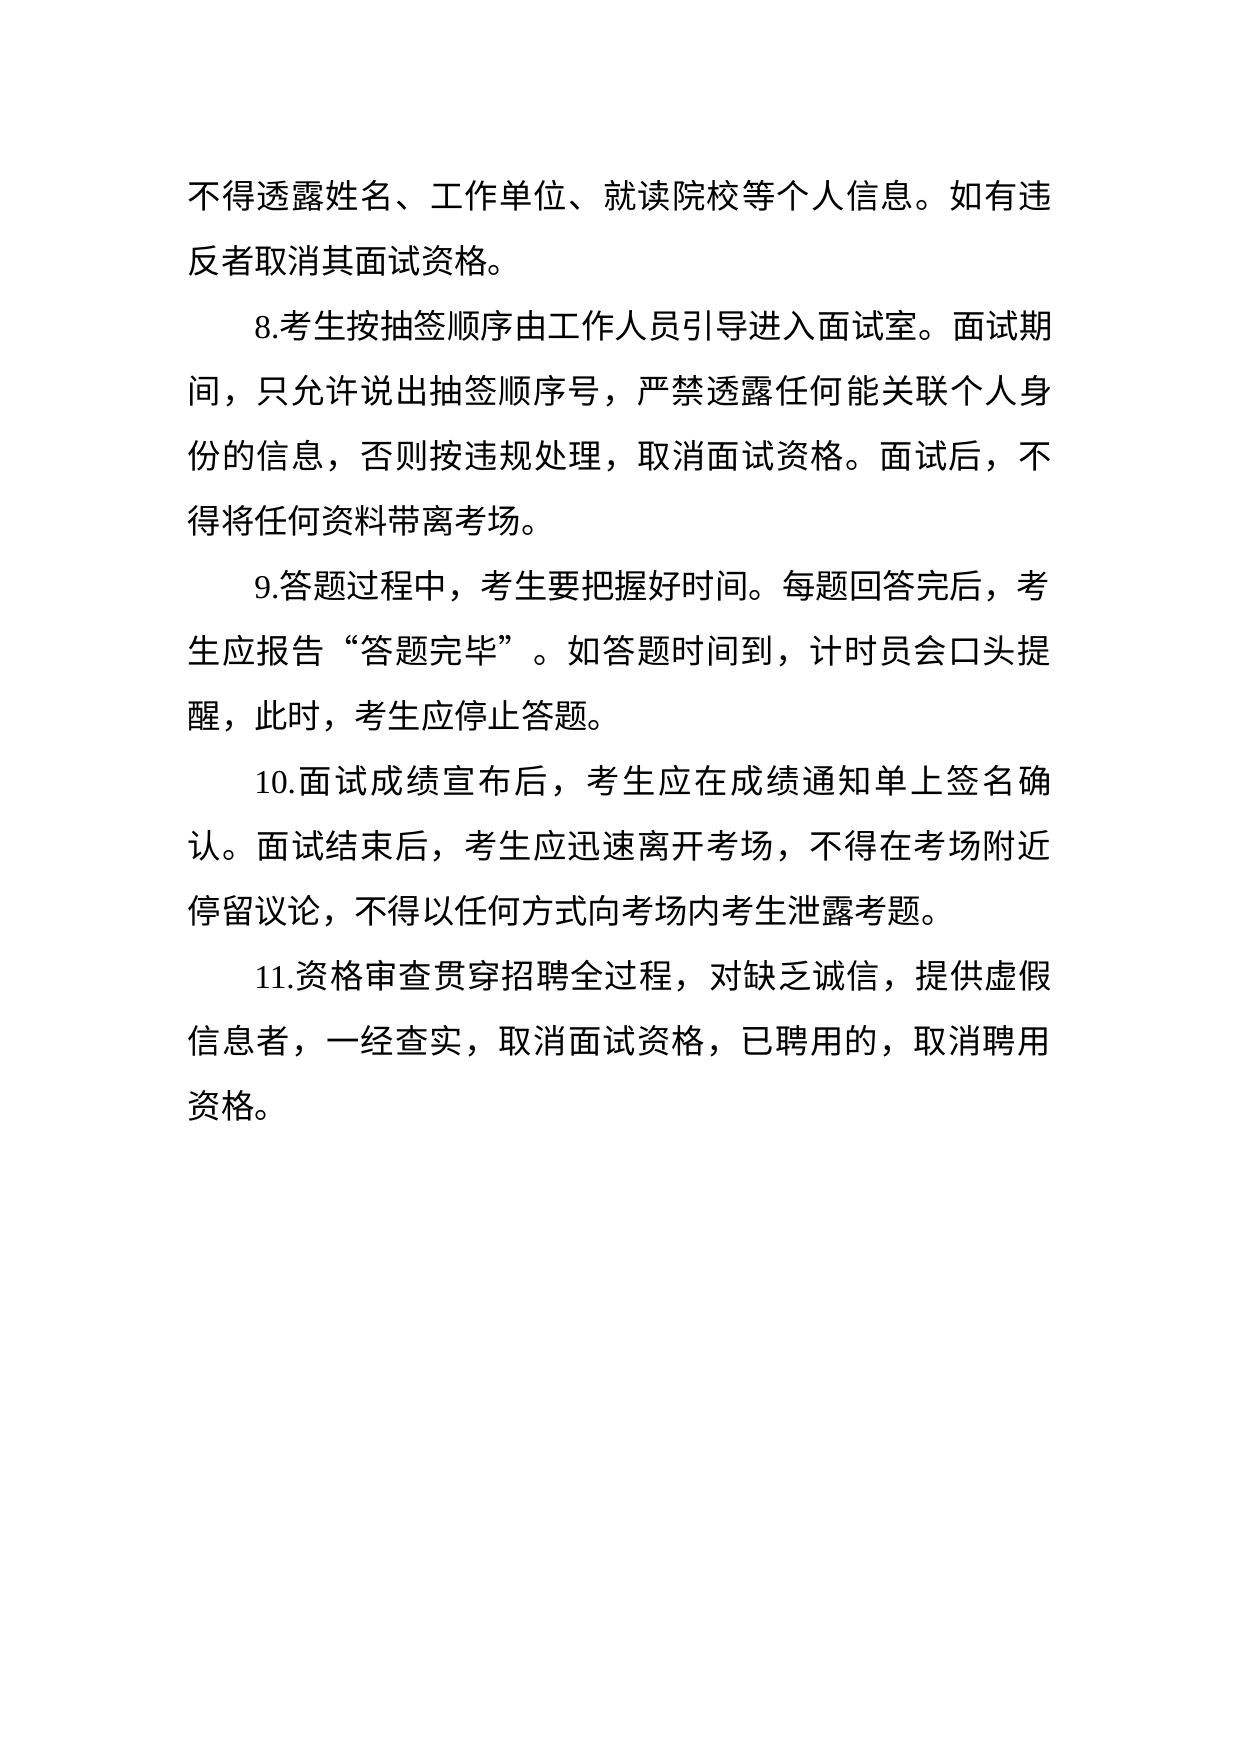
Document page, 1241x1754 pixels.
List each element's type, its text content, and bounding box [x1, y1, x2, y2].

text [187, 162, 1053, 292]
text 11.资格审查贯穿招聘全过程，对缺乏诚信，提供虚假信息者，一经查实，取消面试资格，已聘用的，取消聘用资格。 [187, 942, 1053, 1137]
text 10.面试成绩宣布后，考生应在成绩通知单上签名确认。面试结束后，考生应迅速离开考场，不得在考场附近停留议论，不得以任何方式向考场内考生泄露考题。 [187, 747, 1053, 942]
text 9.答题过程中，考生要把握好时间。每题回答完后，考生应报告“答题完毕”。如答题时间到，计时员会口头提醒，此时，考生应停止答题。 [187, 552, 1053, 747]
text 8.考生按抽签顺序由工作人员引导进入面试室。面试期间，只允许说出抽签顺序号，严禁透露任何能关联个人身份的信息，否则按违规处理，取消面试资格。面试后，不得将任何资料带离考场。 [187, 292, 1053, 552]
